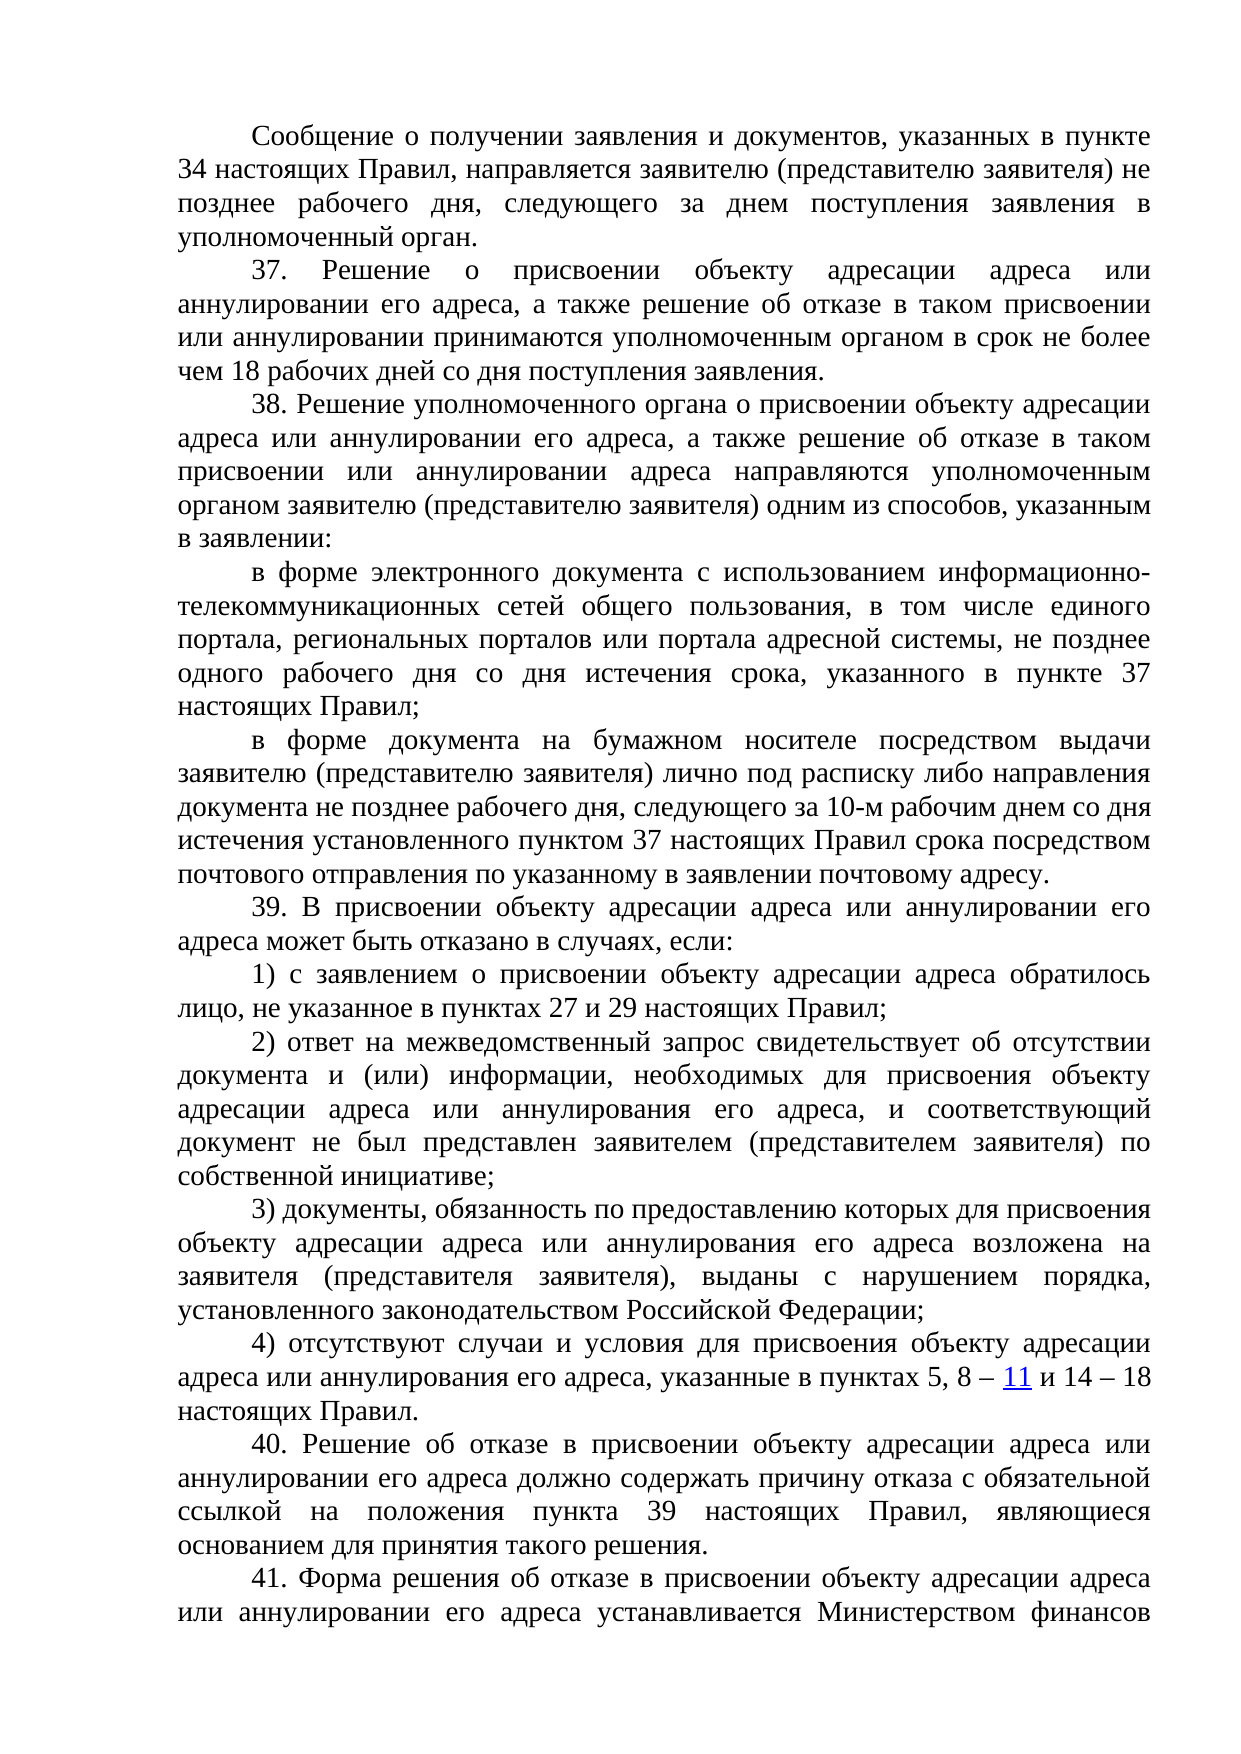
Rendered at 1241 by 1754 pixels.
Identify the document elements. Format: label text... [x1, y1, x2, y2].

text 4) отсутствуют случаи и условия для присвоения объекту адресации адреса или аннулирования его адреса, указанные в пунктах 5, 8 – 11 и 14 – 18 настоящих Правил. [177, 1326, 1152, 1426]
text 37. Решение о присвоении объекту адресации адреса или аннулировании его адреса, а также решение об отказе в таком присвоении или аннулировании принимаются уполномоченным органом в срок не более чем 18 рабочих дней со дня поступления заявления. [177, 252, 1152, 386]
text в форме документа на бумажном носителе посредством выдачи заявителю (представителю заявителя) лично под расписку либо направления документа не позднее рабочего дня, следующего за 10-м рабочим днем со дня истечения установленного пунктом 37 настоящих Правил срока посредством почтового отправления по указанному в заявлении почтовому адресу. [177, 722, 1152, 889]
text 3) документы, обязанность по предоставлению которых для присвоения объекту адресации адреса или аннулирования его адреса возложена на заявителя (представителя заявителя), выданы с нарушением порядка, установленного законодательством Российской Федерации; [177, 1191, 1152, 1326]
text 39. В присвоении объекту адресации адреса или аннулировании его адреса может быть отказано в случаях, если: [177, 889, 1152, 957]
text 38. Решение уполномоченного органа о присвоении объекту адресации адреса или аннулировании его адреса, а также решение об отказе в таком присвоении или аннулировании адреса направляются уполномоченным органом заявителю (представителю заявителя) одним из способов, указанным в заявлении: [177, 386, 1152, 554]
text Сообщение о получении заявления и документов, указанных в пункте 34 настоящих Правил, направляется заявителю (представителю заявителя) не позднее рабочего дня, следующего за днем поступления заявления в уполномоченный орган. [177, 118, 1152, 252]
text 1) с заявлением о присвоении объекту адресации адреса обратилось лицо, не указанное в пунктах 27 и 29 настоящих Правил; [177, 957, 1152, 1024]
text в форме электронного документа с использованием информационно-телекоммуникационных сетей общего пользования, в том числе единого портала, региональных порталов или портала адресной системы, не позднее одного рабочего дня со дня истечения срока, указанного в пункте 37 настоящих Правил; [177, 554, 1152, 722]
text 40. Решение об отказе в присвоении объекту адресации адреса или аннулировании его адреса должно содержать причину отказа с обязательной ссылкой на положения пункта 39 настоящих Правил, являющиеся основанием для принятия такого решения. [177, 1426, 1152, 1560]
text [177, 1560, 1152, 1627]
text 2) ответ на межведомственный запрос свидетельствует об отсутствии документа и (или) информации, необходимых для присвоения объекту адресации адреса или аннулирования его адреса, и соответствующий документ не был представлен заявителем (представителем заявителя) по собственной инициативе; [177, 1024, 1152, 1191]
